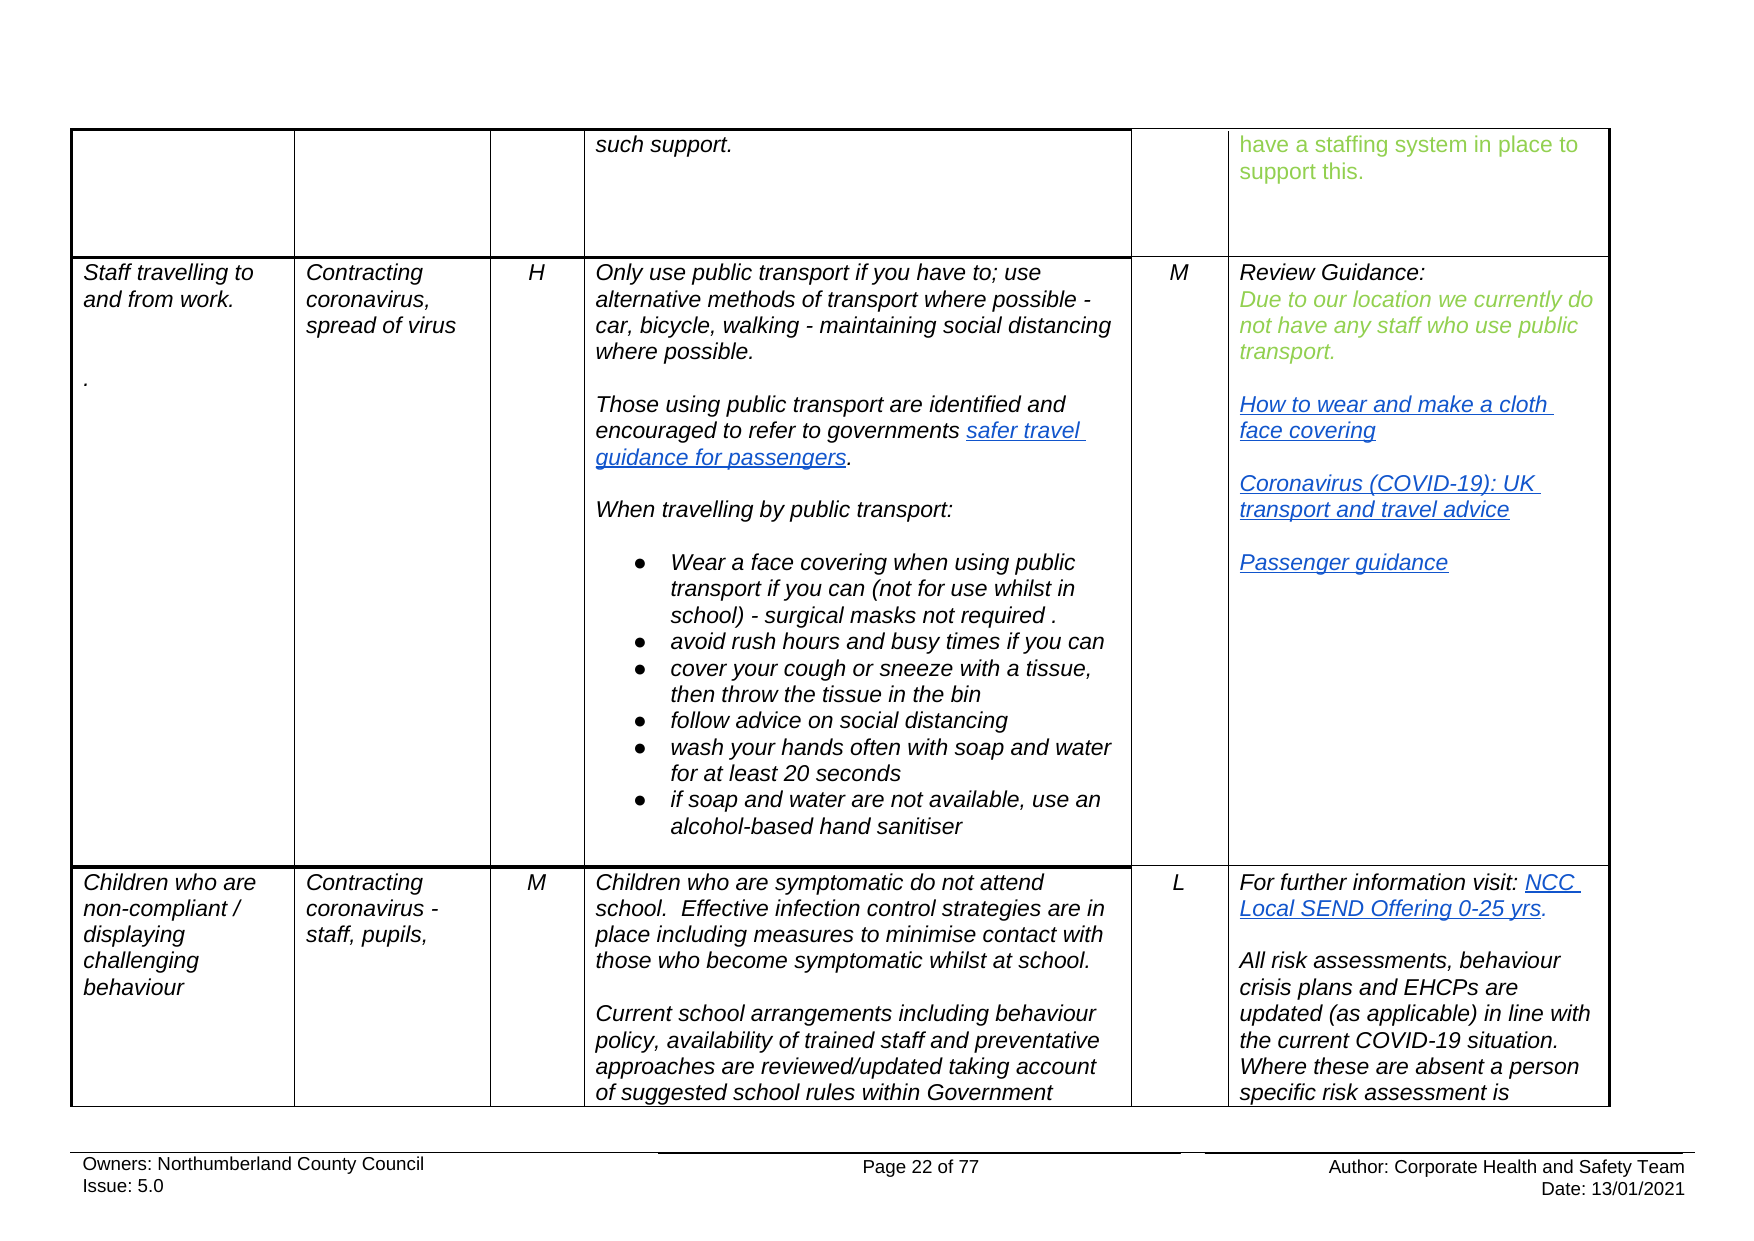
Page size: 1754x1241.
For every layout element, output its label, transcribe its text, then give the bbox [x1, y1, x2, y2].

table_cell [585, 869, 1131, 1106]
table_cell M [1132, 257, 1228, 865]
table_cell Review Guidance: Due to our location we currently do not have any staff who use public transport. How to wear and make a cloth face covering Coronavirus (COVID-19): UK transport and travel advice Passenger guidance [1229, 257, 1608, 865]
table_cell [1228, 129, 1608, 256]
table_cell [73, 869, 294, 1106]
table_cell Contracting coronavirus, spread of virus [295, 259, 490, 865]
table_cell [295, 131, 490, 256]
table_cell M [491, 869, 584, 1106]
table_cell Staff travelling to and from work. . [73, 259, 294, 865]
table_cell H [491, 131, 584, 256]
table_cell L [1132, 866, 1228, 1106]
table_cell H [491, 259, 584, 865]
table_cell M [1132, 129, 1228, 256]
table_cell Only use public transport if you have to; use alternative methods of transport where possible - car, bicycle, walking - maintaining social distancing where possible. Those using public transport are identified and encouraged to refer to governments safer travel guidance for passengers. When travelling by public transport: Wear a face covering when using public transport if you can (not for use whilst in school) - surgical masks not required . avoid rush hours and busy times if you can cover your cough or sneeze with a tissue, then throw the tissue in the bin follow advice on social distancing wash your hands often with soap and water for at least 20 seconds if soap and water are not available, use an alcohol-based hand sanitiser [585, 259, 1131, 865]
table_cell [295, 869, 490, 1106]
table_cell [73, 131, 294, 256]
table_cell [1229, 866, 1608, 1106]
